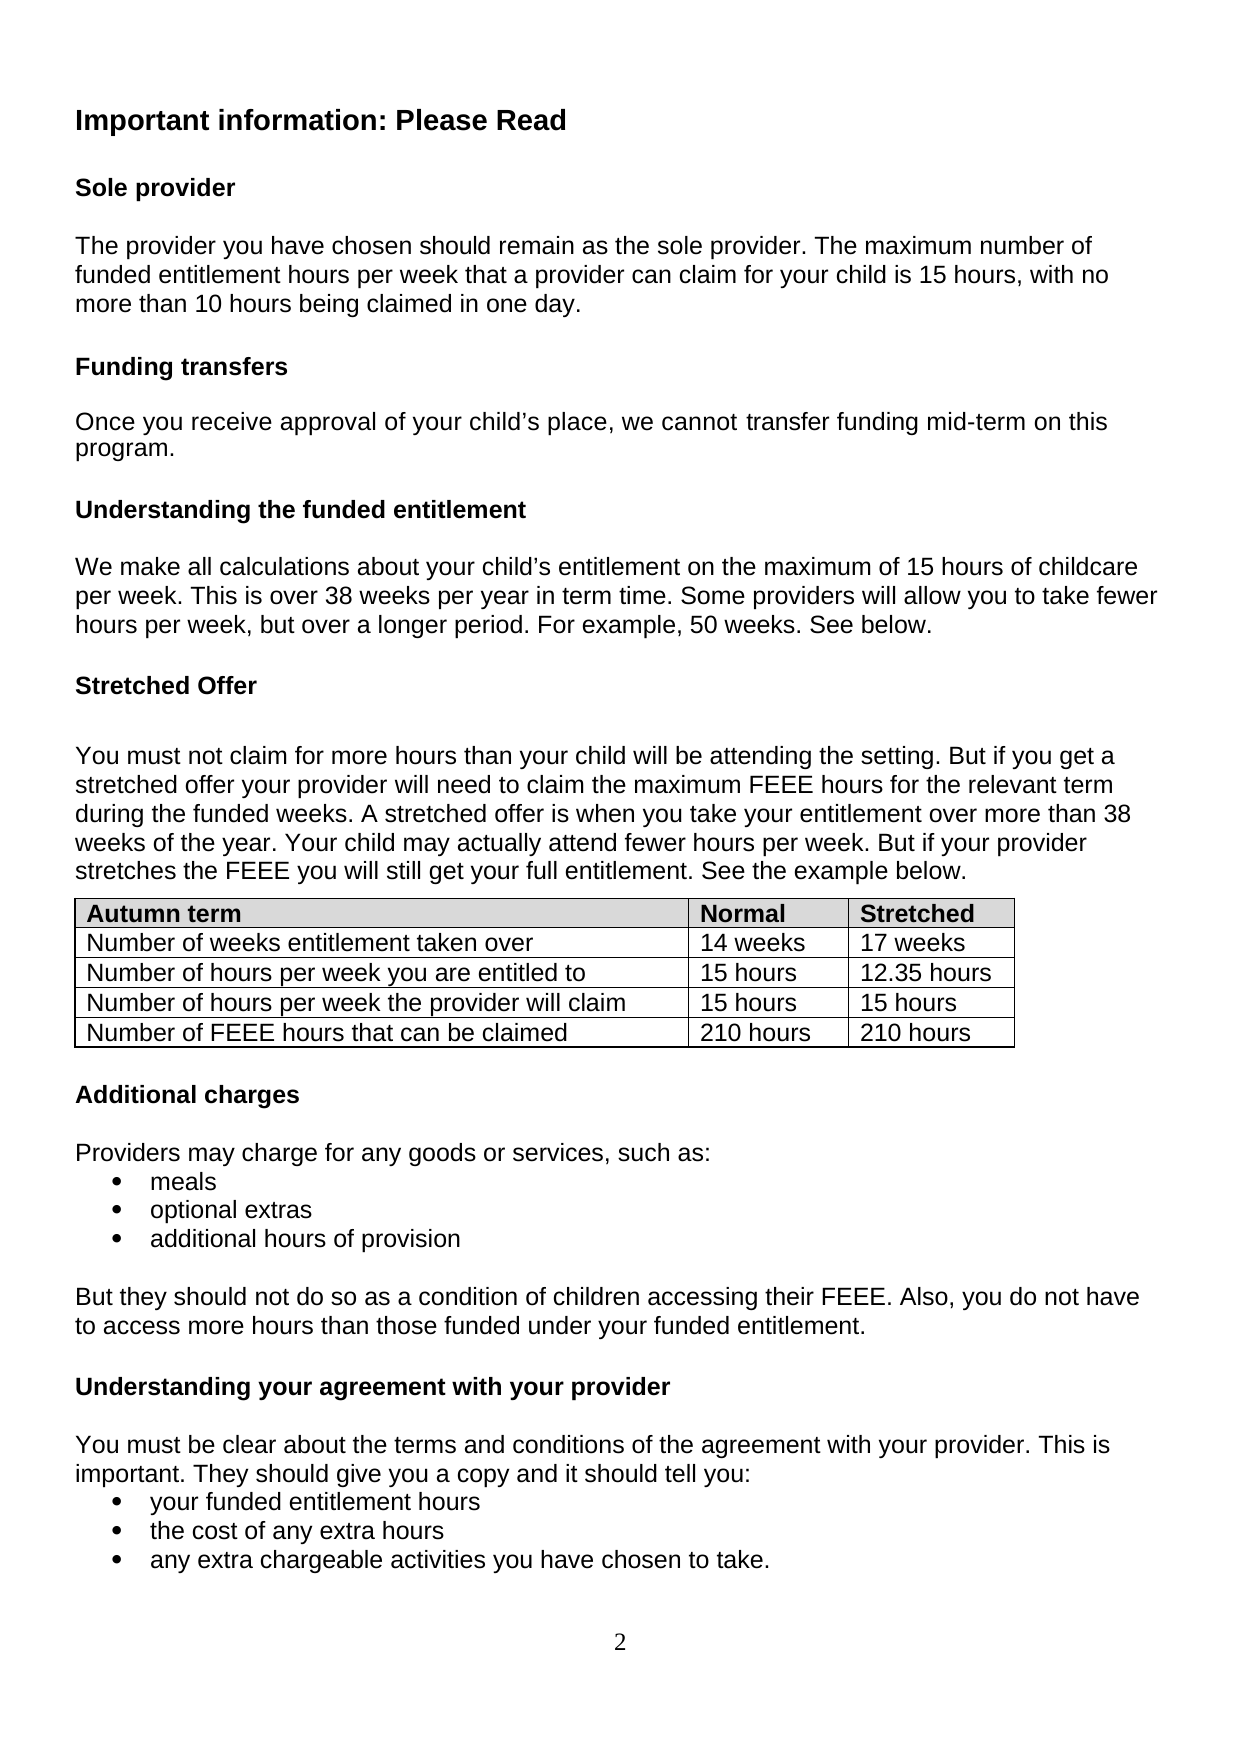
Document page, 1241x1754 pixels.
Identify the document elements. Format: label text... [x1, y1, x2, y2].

text You must not claim for more hours than your child will be attending the setting. But if you get a stretched offer your provider will need to claim the maximum FEEE hours for the relevant term during the funded weeks. A stretched offer is when you take your entitlement over more than 38 weeks of the year. Your child may actually attend fewer hours per week. But if your provider stretches the FEEE you will still get your full entitlement. See the example below. [75, 741, 1165, 885]
text The provider you have chosen should remain as the sole provider. The maximum number of funded entitlement hours per week that a provider can claim for your child is 15 hours, with no more than 10 hours being claimed in one day. [75, 231, 1144, 317]
table_cell 14 weeks [689, 928, 848, 957]
table_cell 17 weeks [849, 928, 1014, 957]
subtitle Sole provider [75, 173, 1165, 202]
list the cost of any extra hours [112, 1516, 1165, 1545]
subtitle Stretched Offer [75, 671, 1165, 700]
table_header Stretched [849, 899, 1014, 927]
subtitle Important information: Please Read [75, 102, 1165, 136]
text But they should not do so as a condition of children accessing their FEEE. Also, you do not have to access more hours than those funded under your funded entitlement. [75, 1282, 1165, 1339]
table_cell 15 hours [689, 958, 848, 987]
subtitle Funding transfers [75, 352, 1165, 380]
table_header Autumn term [76, 899, 688, 927]
list any extra chargeable activities you have chosen to take. [112, 1545, 1165, 1574]
table_cell Number of FEEE hours that can be claimed [76, 1018, 688, 1046]
list your funded entitlement hours [112, 1487, 1165, 1516]
text You must be clear about the terms and conditions of the agreement with your provider. This is important. They should give you a copy and it should tell you: [75, 1430, 1165, 1487]
text We make all calculations about your child’s entitlement on the maximum of 15 hours of childcare per week. This is over 38 weeks per year in term time. Some providers will allow you to take fewer hours per week, but over a longer period. For example, 50 weeks. See below. [75, 552, 1165, 638]
table_cell 210 hours [689, 1018, 848, 1046]
subtitle Understanding the funded entitlement [75, 494, 1165, 523]
text Providers may charge for any goods or services, such as: [75, 1138, 1165, 1167]
table_cell Number of weeks entitlement taken over [76, 928, 688, 957]
subtitle Additional charges [75, 1080, 1165, 1109]
table_cell Number of hours per week you are entitled to [76, 958, 688, 987]
table_cell 210 hours [849, 1018, 1014, 1046]
text Once you receive approval of your child’s place, we cannot transfer funding mid-term on this program. [75, 409, 1167, 462]
table_header Normal [689, 899, 848, 927]
list optional extras [112, 1196, 1165, 1224]
list meals [112, 1167, 1165, 1196]
table_cell 12.35 hours [849, 958, 1014, 987]
table_cell Number of hours per week the provider will claim [76, 988, 688, 1017]
subtitle Understanding your agreement with your provider [75, 1372, 1165, 1401]
table_cell 15 hours [689, 988, 848, 1017]
table_cell 15 hours [849, 988, 1014, 1017]
list additional hours of provision [112, 1224, 1165, 1253]
